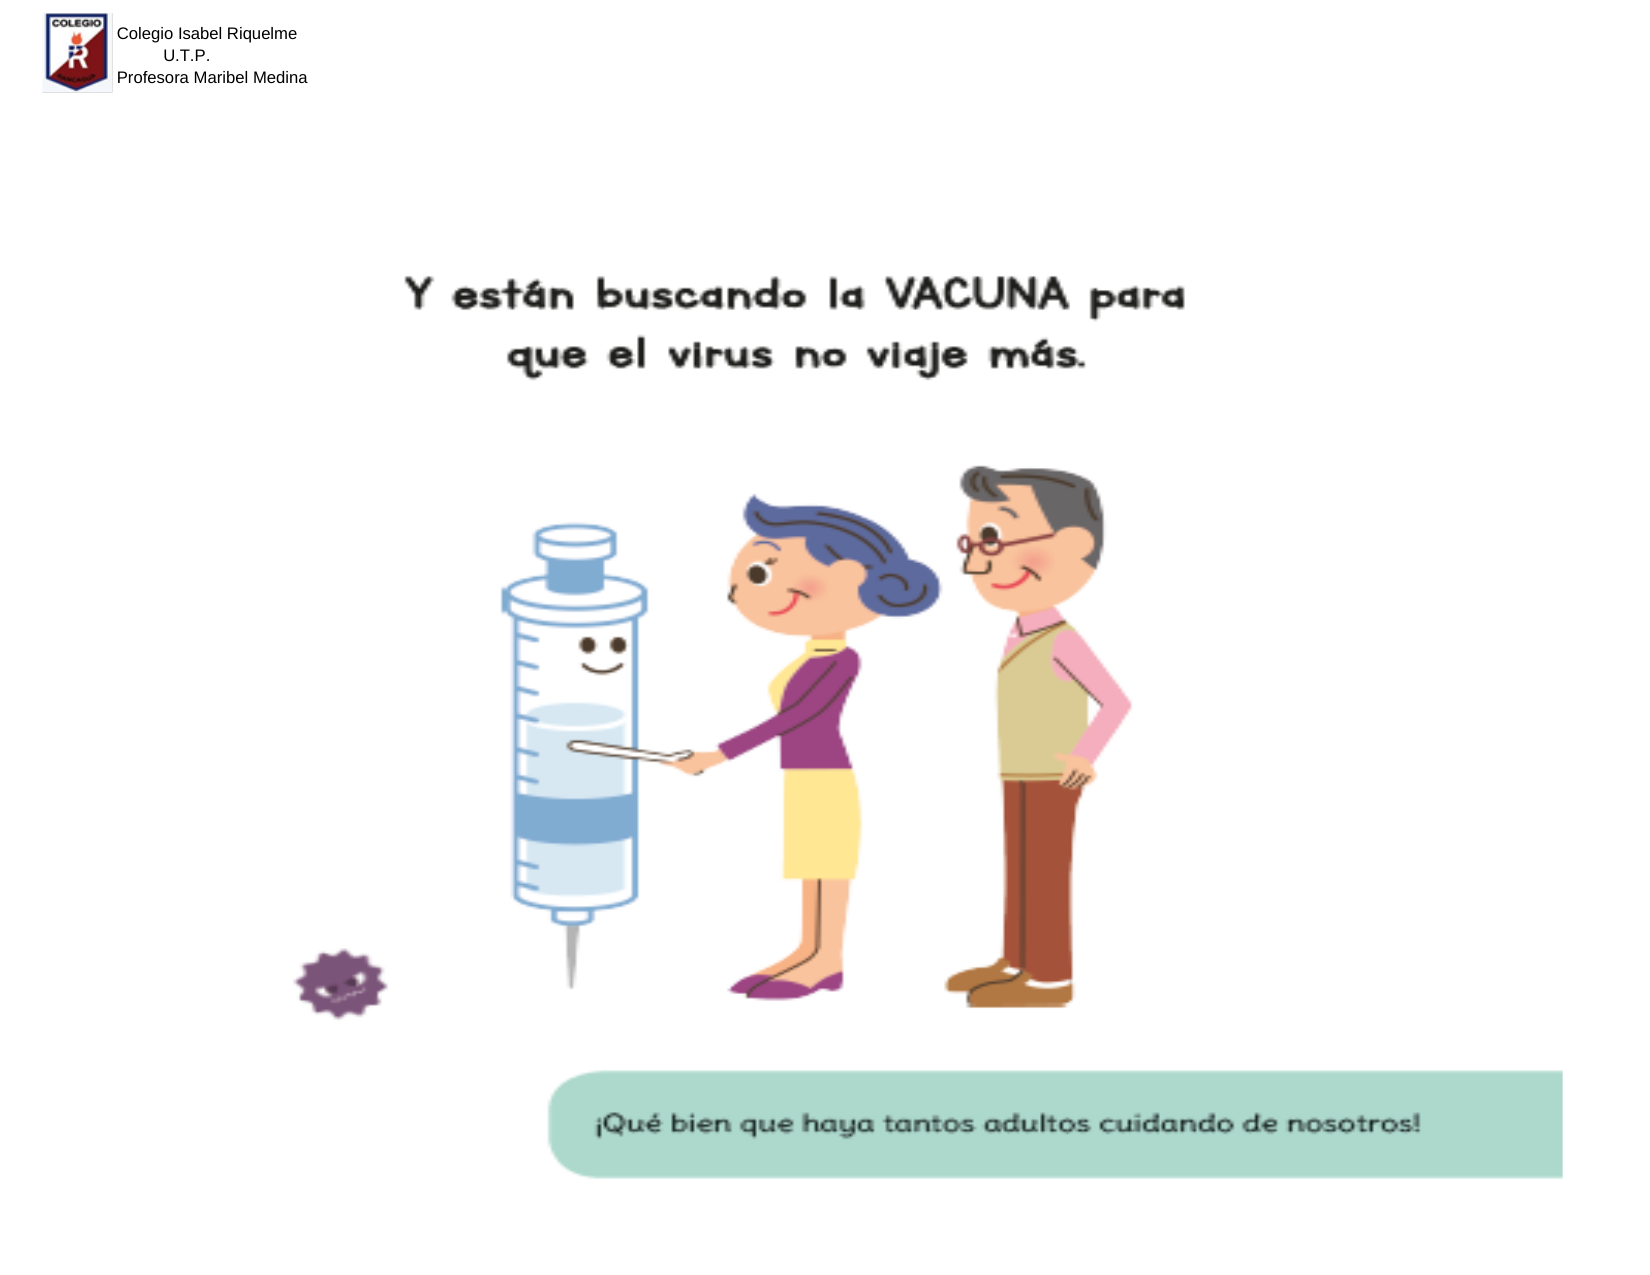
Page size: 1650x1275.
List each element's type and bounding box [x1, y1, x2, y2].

picture [42, 13, 114, 94]
picture [78, 118, 1563, 1247]
